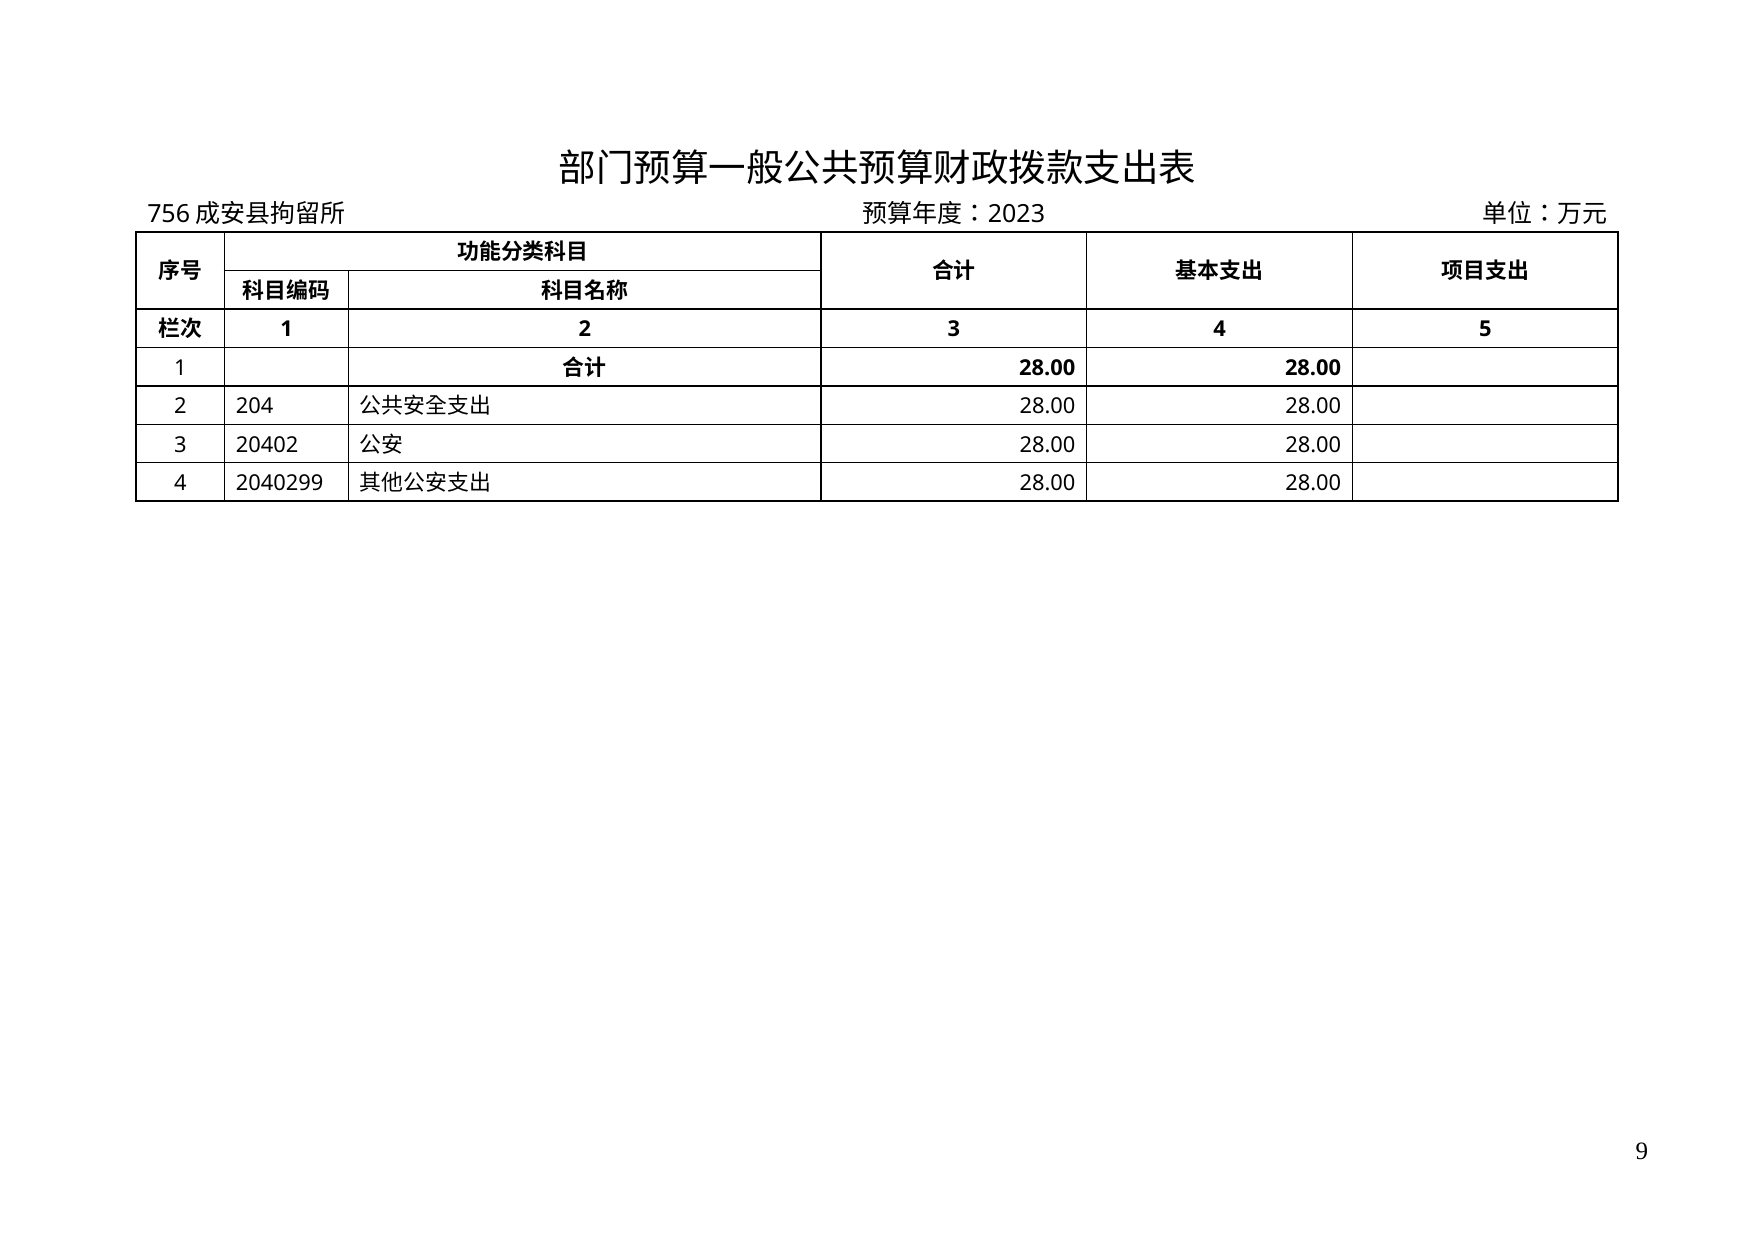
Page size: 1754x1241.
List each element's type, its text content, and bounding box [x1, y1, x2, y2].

table_cell 合计 [349, 348, 820, 385]
table_cell 基本支出 [1087, 233, 1352, 308]
table_cell 3 [822, 310, 1086, 347]
table_cell 科目编码 [225, 271, 348, 308]
table_header 756成安县拘留所 [137, 195, 820, 231]
table_cell 1 [225, 310, 348, 347]
table_cell 28.00 [1087, 463, 1352, 500]
table_cell 项目支出 [1353, 233, 1617, 308]
table_cell 28.00 [822, 463, 1086, 500]
table_cell 2040299 [225, 463, 348, 500]
table_cell 28.00 [822, 425, 1086, 462]
table_cell 28.00 [1087, 348, 1352, 385]
table_cell 公安 [349, 425, 820, 462]
table_cell 科目名称 [349, 271, 820, 308]
table_cell [1353, 463, 1617, 500]
table_cell 其他公安支出 [349, 463, 820, 500]
table_cell 204 [225, 387, 348, 423]
table_cell [1353, 348, 1617, 385]
table_cell 28.00 [822, 348, 1086, 385]
table_cell 2 [137, 387, 224, 423]
table_cell 28.00 [1087, 387, 1352, 423]
table_cell [1353, 425, 1617, 462]
table_cell 3 [137, 425, 224, 462]
table_cell 5 [1353, 310, 1617, 347]
table_header 预算年度：2023 [822, 195, 1086, 231]
table_cell 1 [137, 348, 224, 385]
table_cell [1353, 387, 1617, 423]
table_cell 4 [1087, 310, 1352, 347]
table_cell [225, 348, 348, 385]
table_cell 4 [137, 463, 224, 500]
table_cell 28.00 [1087, 425, 1352, 462]
table_cell 20402 [225, 425, 348, 462]
table_cell 栏次 [137, 310, 224, 347]
table_cell 合计 [822, 233, 1086, 308]
table_cell 功能分类科目 [225, 233, 820, 270]
table_cell 28.00 [822, 387, 1086, 423]
table_header 单位：万元 [1087, 195, 1617, 231]
text 部门预算一般公共预算财政拨款支出表 [106, 142, 1648, 193]
table_cell 2 [349, 310, 820, 347]
table_cell 序号 [137, 233, 224, 308]
table_cell 公共安全支出 [349, 387, 820, 423]
